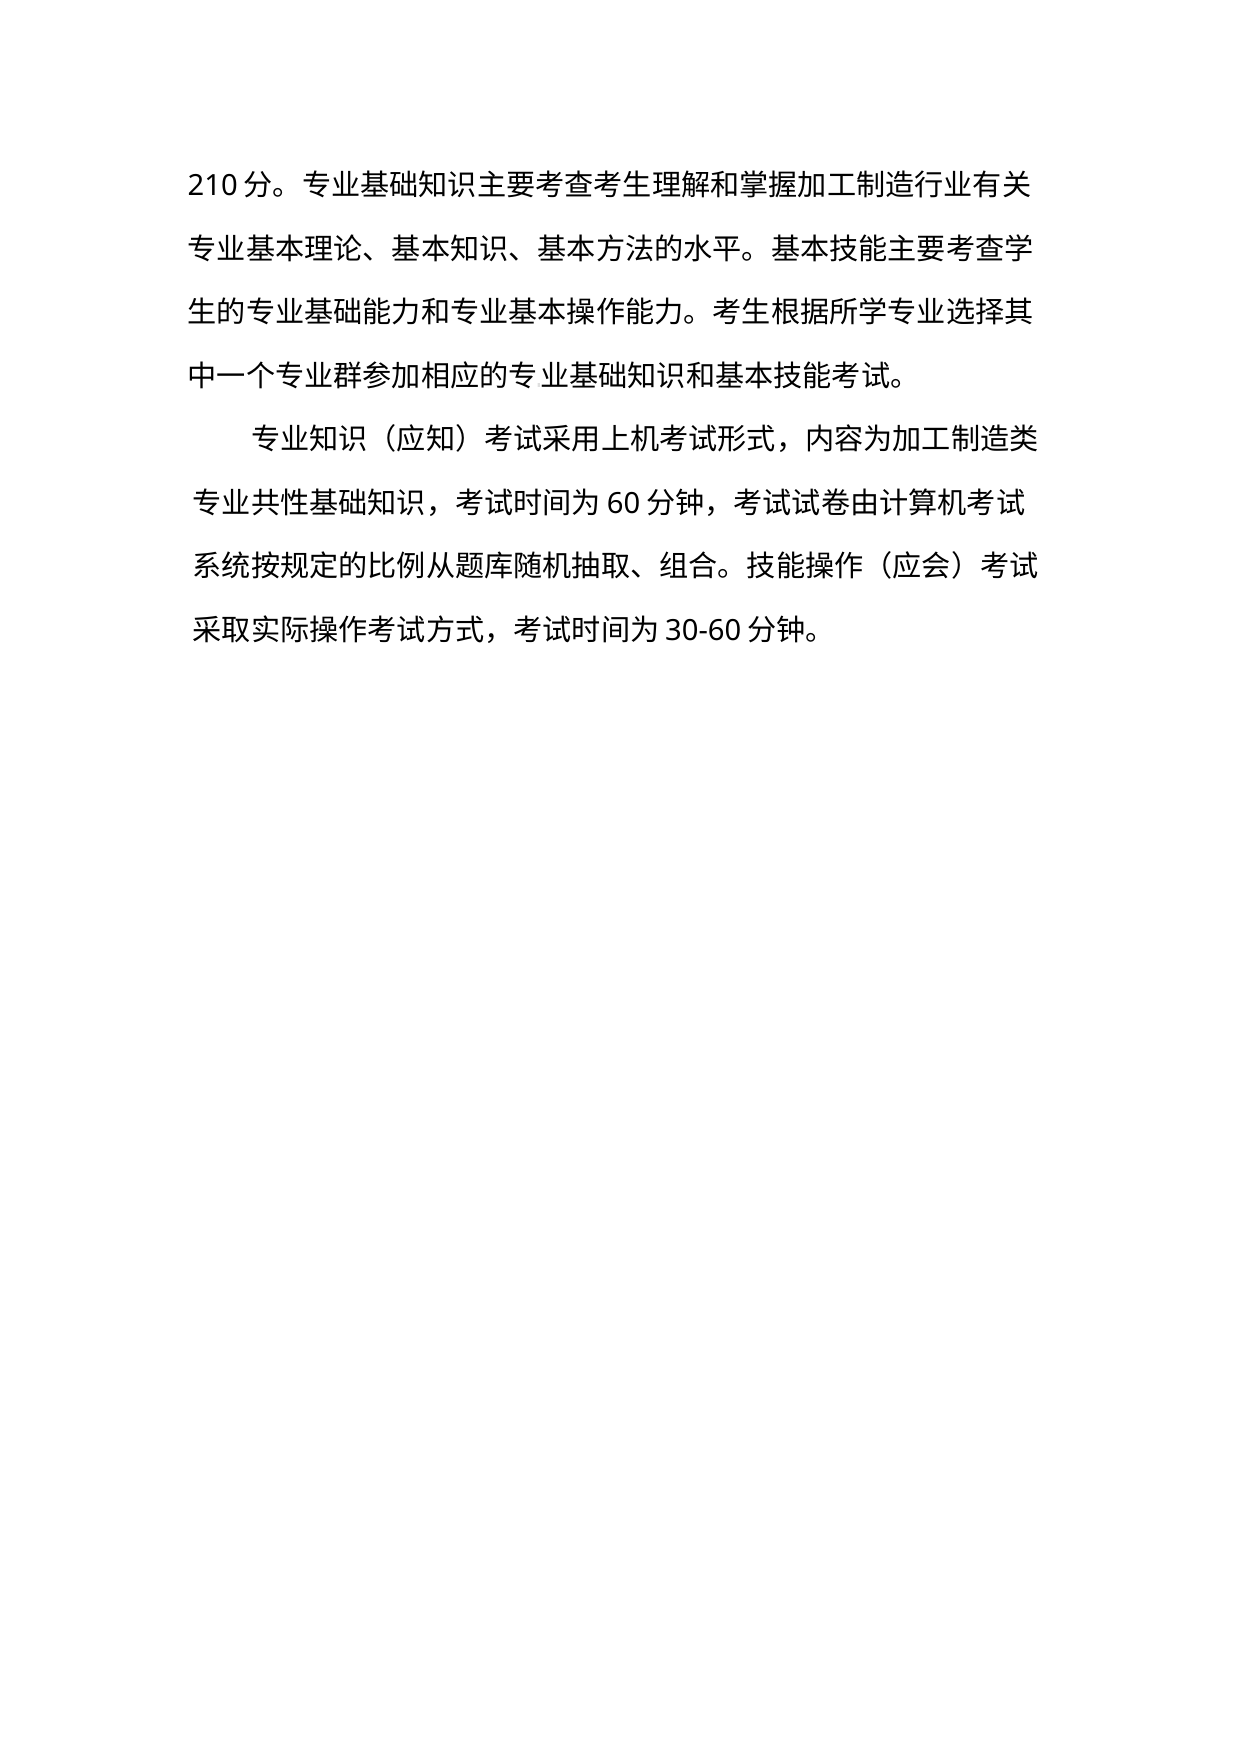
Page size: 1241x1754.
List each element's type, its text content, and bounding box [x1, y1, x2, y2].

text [187, 162, 1053, 395]
text 专业知识（应知）考试采用上机考试形式，内容为加工制造类专业共性基础知识，考试时间为60分钟，考试试卷由计算机考试系统按规定的比例从题库随机抽取、组合。技能操作（应会）考试采取实际操作考试方式，考试时间为30-60分钟。 [192, 416, 1047, 649]
